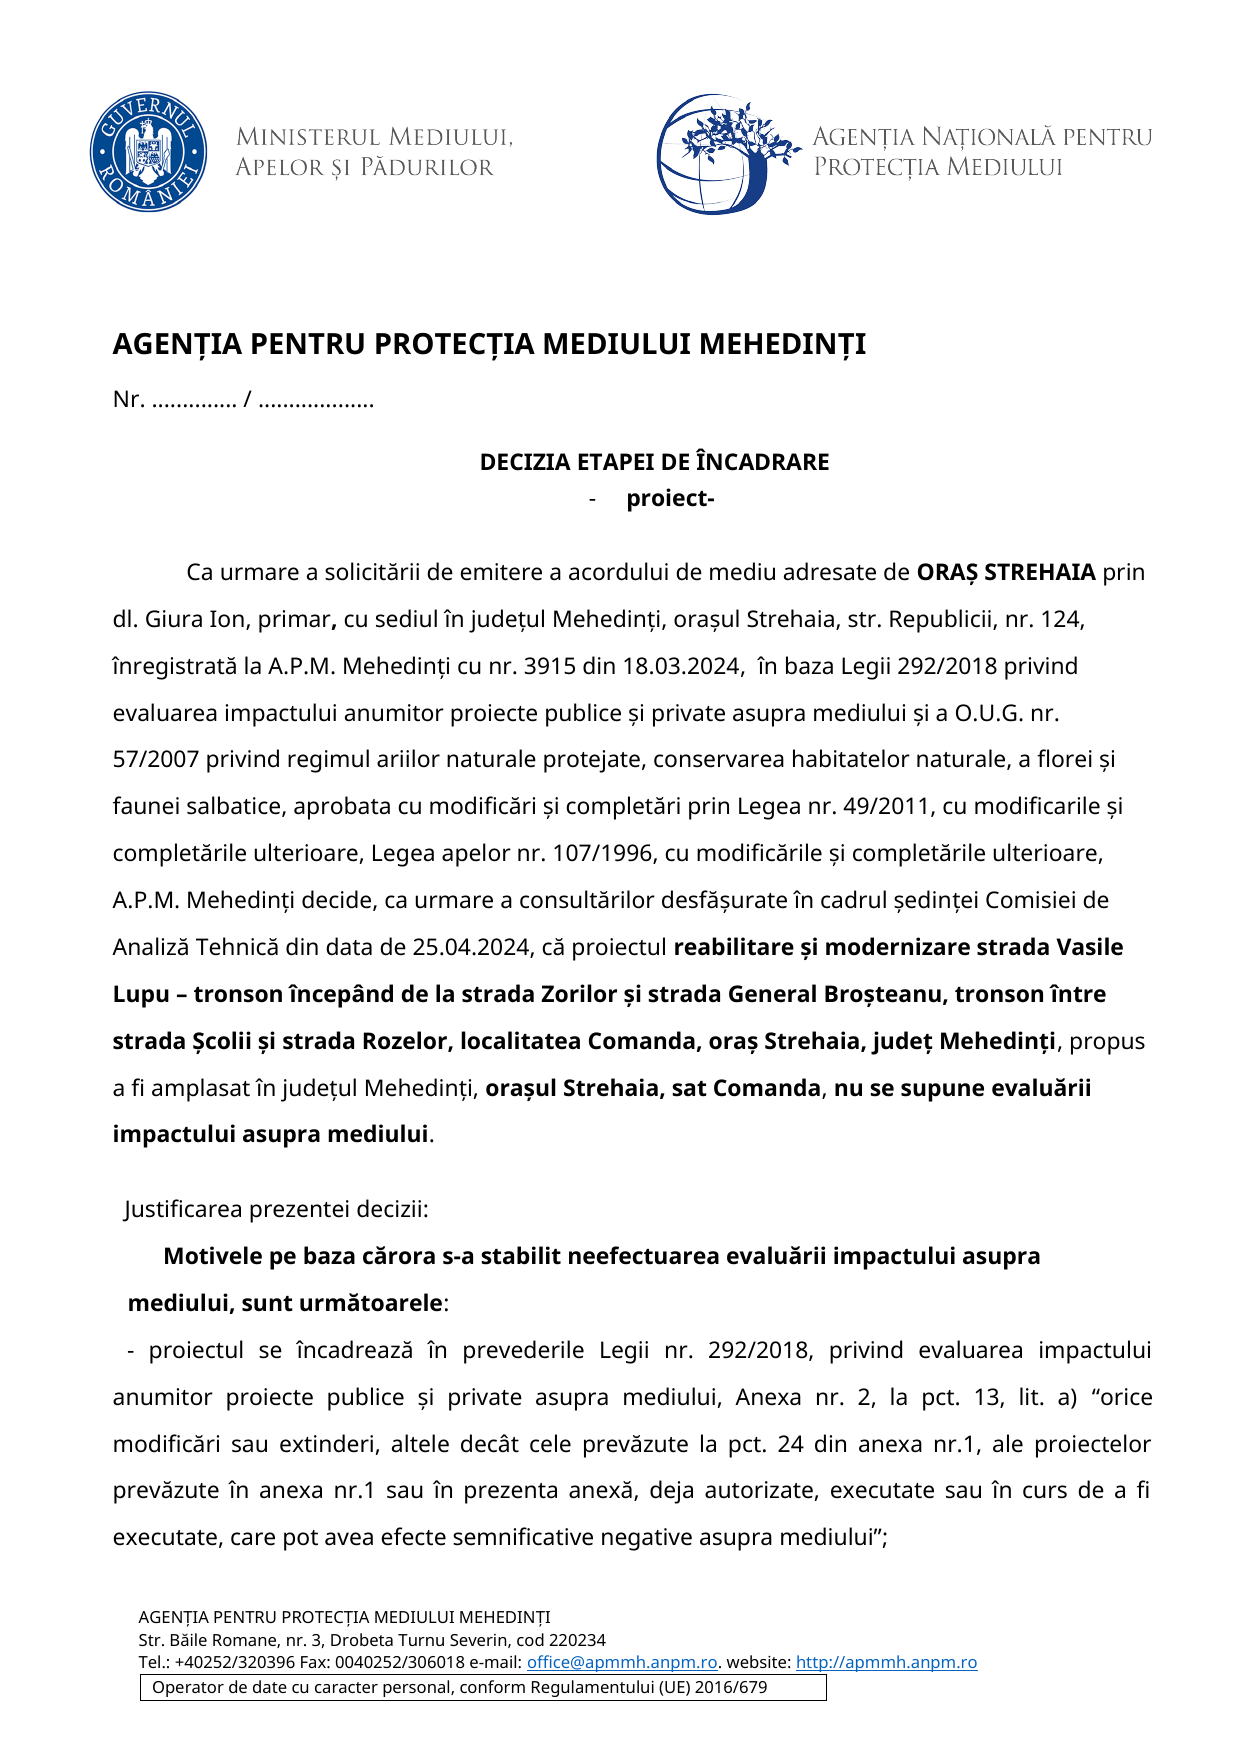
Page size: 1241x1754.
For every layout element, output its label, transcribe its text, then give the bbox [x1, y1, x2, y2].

subtitle proiect- [150, 482, 1153, 513]
text AGENȚIA PENTRU PROTECȚIA MEDIULUI MEHEDINŢI [112, 150, 1153, 363]
text Motivele pe baza cărora s-a stabilit neefectuarea evaluării impactului asupra mediului, sunt următoarele: [127, 1240, 1153, 1318]
text Justificarea prezentei decizii: [112, 1193, 1153, 1224]
text - proiectul se încadrează în prevederile Legii nr. 292/2018, privind evaluarea impactului anumitor proiecte publice şi private asupra mediului, Anexa nr. 2, la pct. 13, lit. a) “orice modificări sau extinderi, altele decât cele prevăzute la pct. 24 din anexa nr.1, ale proiectelor prevăzute în anexa nr.1 sau în prezenta anexă, deja autorizate, executate sau în curs de a fi executate, care pot avea efecte semnificative negative asupra mediului”; [112, 1334, 1153, 1553]
text Nr. .............. / ................... [112, 383, 1153, 414]
subtitle DECIZIA ETAPEI DE ÎNCADRARE [112, 446, 1153, 477]
picture [0, 0, 1241, 304]
text Ca urmare a solicitării de emitere a acordului de mediu adresate de ORAŞ STREHAIA prin dl. Giura Ion, Local al comunei Svinitaauto, montare transformator primar, cu sediul în județul Mehedinţi, oraşul Strehaia, str. Republicii, nr. 124, înregistrată la A.P.M. Mehedinți cu nr. 3915 din 18.03.2024, în baza Legii 292/2018 privind evaluarea impactului anumitor proiecte publice şi private asupra mediului şi a O.U.G. nr. 57/2007 privind regimul ariilor naturale protejate, conservarea habitatelor naturale, a florei şi faunei salbatice, aprobata cu modificări şi completări prin Legea nr. 49/2011, cu modificarile şi completările ulterioare, Legea apelor nr. 107/1996, cu modificările şi completările ulterioare, A.P.M. Mehedinți decide, ca urmare a consultărilor desfăşurate în cadrul şedinţei Comisiei de Analiză Tehnică din data de 25.04.2024, că proiectul reabilitare şi modernizare strada Vasile Lupu – tronson începând de la strada Zorilor şi strada General Broşteanu, tronson între strada Şcolii şi strada Rozelor, localitatea Comanda, oraş Strehaia, judeţ Mehedinţi, propus a fi amplasat în județul Mehedinți, oraşul Strehaia, sat Comanda, nu se supune evaluării impactului asupra mediului. [112, 556, 1153, 1149]
